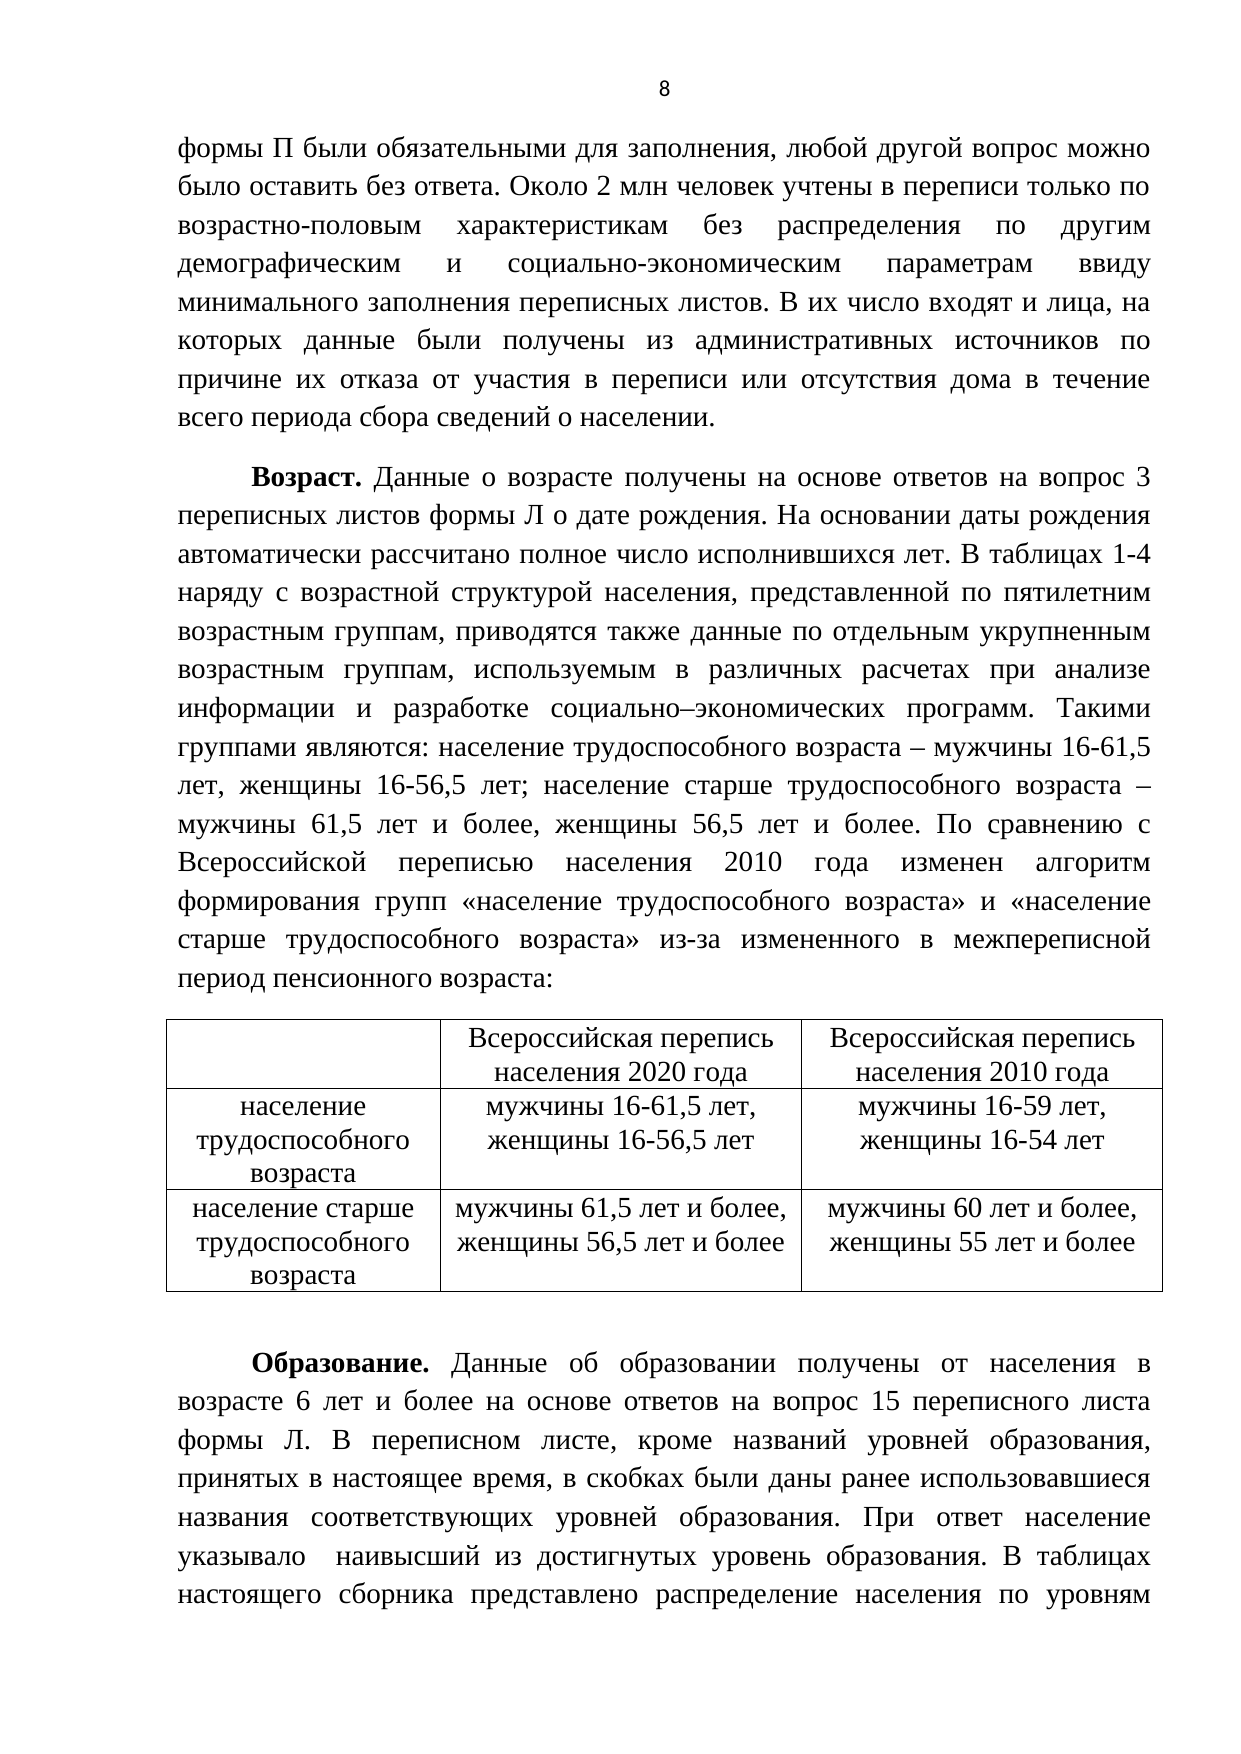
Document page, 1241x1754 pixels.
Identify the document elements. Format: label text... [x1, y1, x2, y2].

table_cell население старше трудоспособного возраста [167, 1190, 440, 1291]
table_cell население трудоспособного возраста [167, 1089, 440, 1189]
table_cell мужчины 16-59 лет, женщины 16-54 лет [802, 1089, 1162, 1189]
table_header Всероссийская перепись населения 2010 года [802, 1020, 1162, 1087]
table_cell мужчины 61,5 лет и более, женщины 56,5 лет и более [441, 1190, 801, 1291]
table_header Всероссийская перепись населения 2020 года [441, 1020, 801, 1087]
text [177, 1345, 1152, 1610]
table_header [167, 1020, 440, 1087]
table_cell мужчины 60 лет и более, женщины 55 лет и более [802, 1190, 1162, 1291]
table_cell мужчины 16-61,5 лет, женщины 16-56,5 лет [441, 1089, 801, 1189]
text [177, 130, 1152, 433]
text Возраст. Данные о возрасте получены на основе ответов на вопрос 3 переписных листов формы Л о дате рождения. На основании даты рождения автоматически рассчитано полное число исполнившихся лет. В таблицах 1-4 наряду с возрастной структурой населения, представленной по пятилетним возрастным группам, приводятся также данные по отдельным укрупненным возрастным группам, используемым в различных расчетах при анализе информации и разработке социально–экономических программ. Такими группами являются: население трудоспособного возраста – мужчины 16-61,5 лет, женщины 16-56,5 лет; население старше трудоспособного возраста – мужчины 61,5 лет и более, женщины 56,5 лет и более. По сравнению с Всероссийской переписью населения 2010 года изменен алгоритм формирования групп «население трудоспособного возраста» и «население старше трудоспособного возраста» из-за измененного в межпереписной период пенсионного возраста: [177, 459, 1152, 993]
